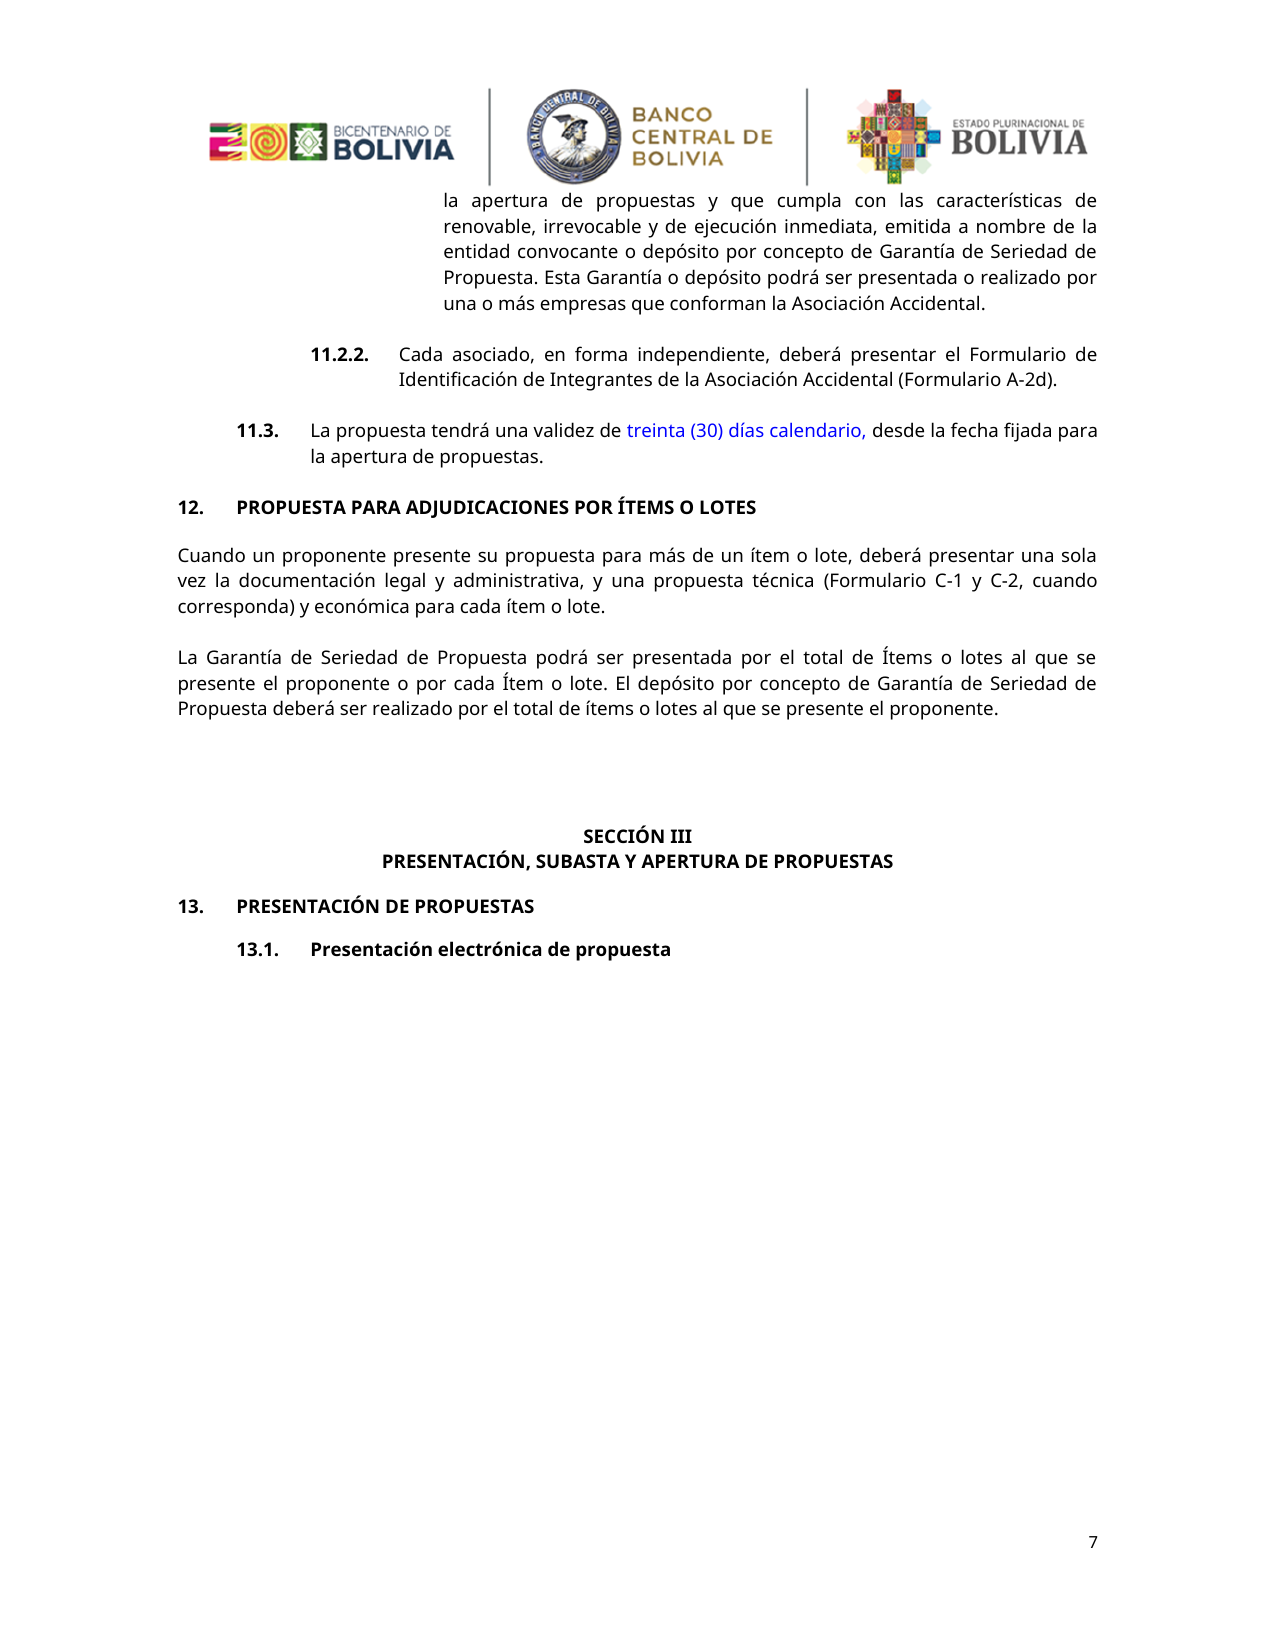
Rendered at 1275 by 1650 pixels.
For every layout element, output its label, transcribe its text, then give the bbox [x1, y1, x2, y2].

subtitle Cada asociado, en forma independiente, deberá presentar el Formulario de Identificación de Integrantes de la Asociación Accidental (Formulario A-2d). [310, 341, 1098, 392]
picture [190, 34, 1111, 188]
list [399, 103, 1098, 315]
subtitle Presentación electrónica de propuesta [236, 936, 1098, 962]
text PRESENTACIÓN, SUBASTA Y APERTURA DE PROPUESTAS [177, 848, 1098, 874]
text Cuando un proponente presente su propuesta para más de un ítem o lote, deberá presentar una sola vez la documentación legal y administrativa, y una propuesta técnica (Formulario C-1 y C-2, cuando corresponda) y económica para cada ítem o lote. [177, 542, 1098, 619]
subtitle PROPUESTA PARA ADJUDICACIONES POR ÍTEMS o lotes [177, 494, 1098, 519]
subtitle La propuesta tendrá una validez de treinta (30) días calendario, desde la fecha fijada para la apertura de propuestas. [236, 417, 1098, 468]
subtitle PRESENTACIÓN DE PROPUESTAS [177, 894, 1098, 919]
text SECCIÓN III [177, 823, 1098, 848]
text La Garantía de Seriedad de Propuesta podrá ser presentada por el total de Ítems o lotes al que se presente el proponente o por cada Ítem o lote. El depósito por concepto de Garantía de Seriedad de Propuesta deberá ser realizado por el total de ítems o lotes al que se presente el proponente. [177, 644, 1098, 721]
